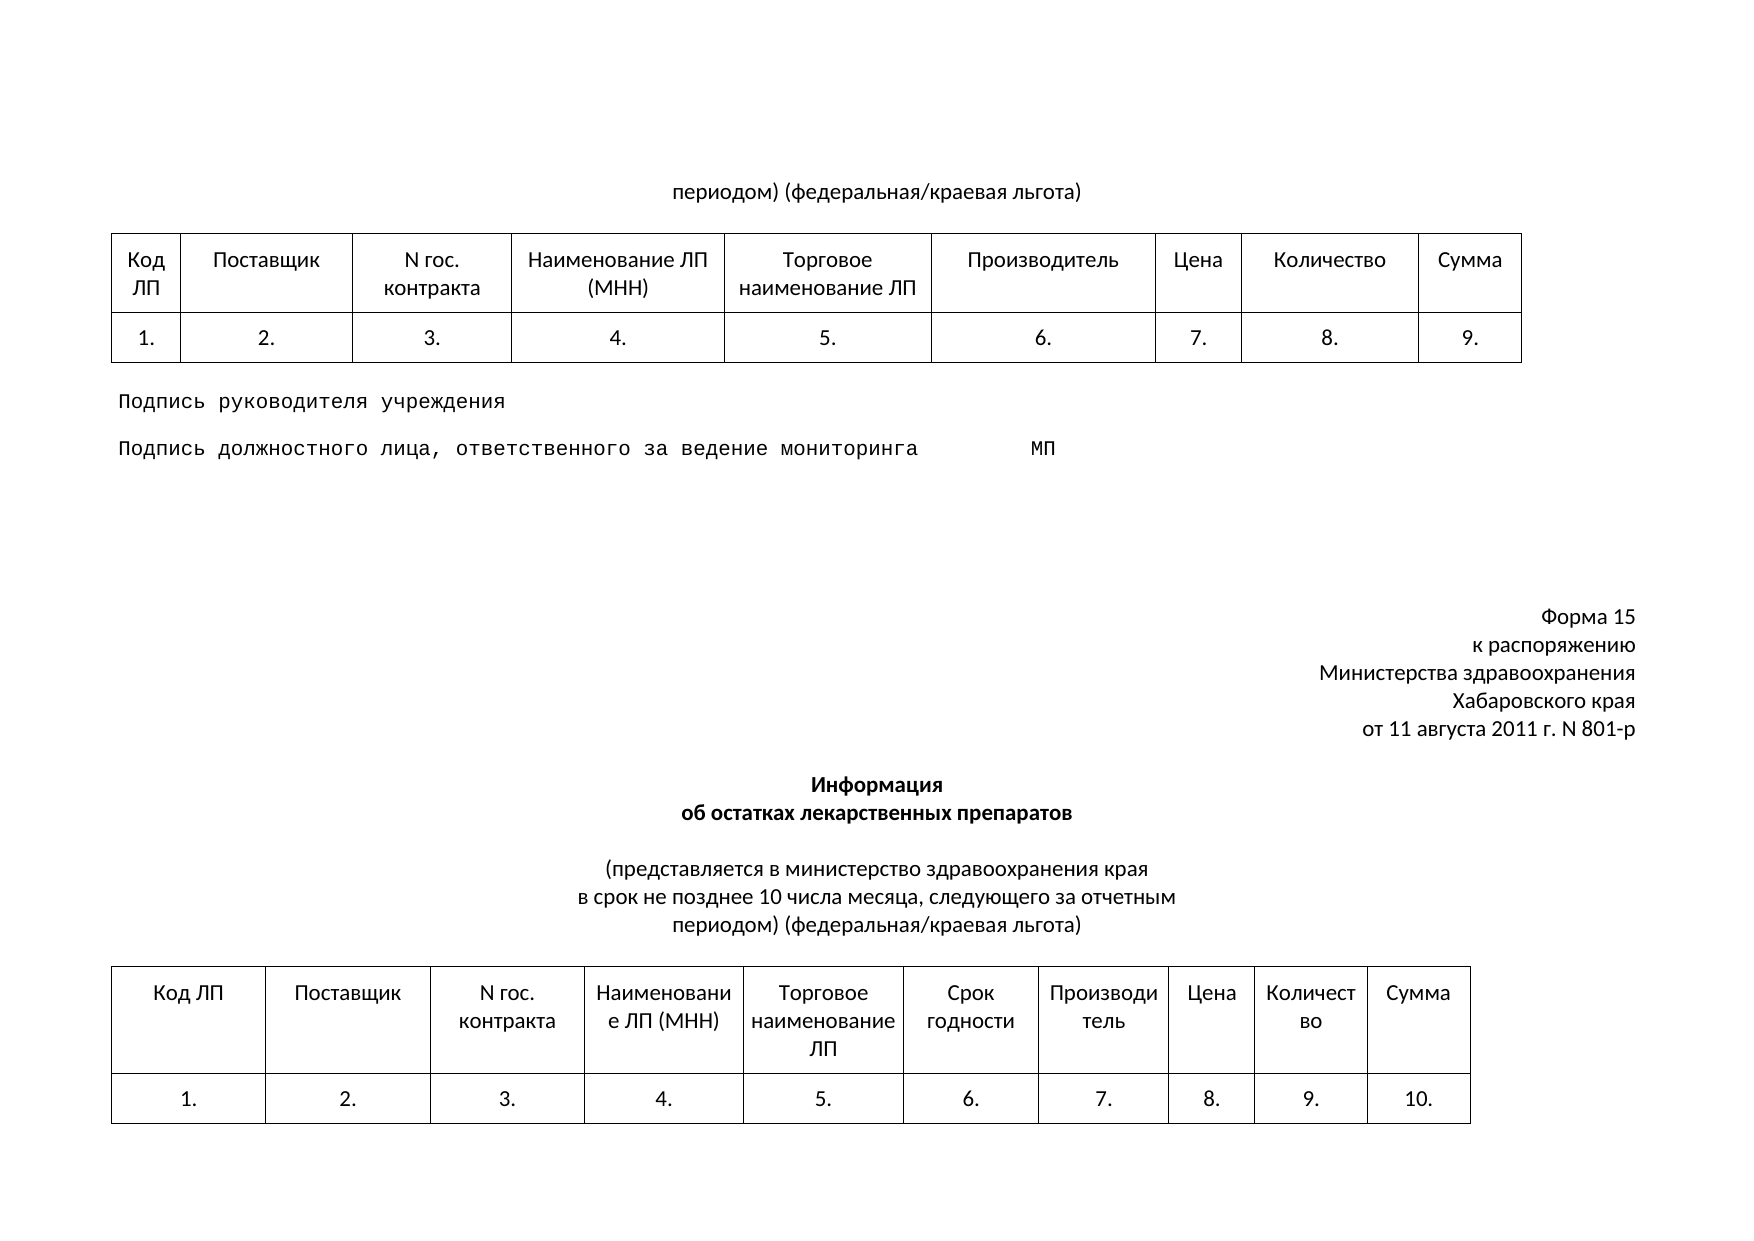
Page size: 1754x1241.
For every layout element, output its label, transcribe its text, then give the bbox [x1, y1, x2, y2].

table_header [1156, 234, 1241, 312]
text к распоряжению [118, 630, 1636, 658]
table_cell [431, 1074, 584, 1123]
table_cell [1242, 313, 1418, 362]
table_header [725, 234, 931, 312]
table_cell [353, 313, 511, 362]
text периодом) (федеральная/краевая льгота) [118, 910, 1636, 938]
text периодом) (федеральная/краевая льгота) [118, 177, 1636, 205]
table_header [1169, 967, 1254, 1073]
title Информация [118, 770, 1636, 798]
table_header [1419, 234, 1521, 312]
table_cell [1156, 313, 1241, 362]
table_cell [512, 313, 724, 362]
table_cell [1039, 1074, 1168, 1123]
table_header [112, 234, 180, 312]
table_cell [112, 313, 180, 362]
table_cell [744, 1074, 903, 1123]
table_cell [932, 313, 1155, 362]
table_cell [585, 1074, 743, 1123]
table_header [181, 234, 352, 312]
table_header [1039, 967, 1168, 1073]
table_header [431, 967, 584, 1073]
text в срок не позднее 10 числа месяца, следующего за отчетным [118, 882, 1636, 910]
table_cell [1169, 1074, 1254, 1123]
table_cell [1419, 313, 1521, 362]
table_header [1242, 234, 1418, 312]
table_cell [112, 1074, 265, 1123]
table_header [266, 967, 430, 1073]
text Подпись руководителя учреждения [118, 391, 1636, 414]
title об остатках лекарственных препаратов [118, 798, 1636, 826]
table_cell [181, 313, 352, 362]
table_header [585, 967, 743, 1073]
text от 11 августа 2011 г. N 801-р [118, 714, 1636, 742]
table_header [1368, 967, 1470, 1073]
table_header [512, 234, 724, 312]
text Форма 15 [118, 602, 1636, 630]
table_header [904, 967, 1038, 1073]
text (представляется в министерство здравоохранения края [118, 854, 1636, 882]
text Хабаровского края [118, 686, 1636, 714]
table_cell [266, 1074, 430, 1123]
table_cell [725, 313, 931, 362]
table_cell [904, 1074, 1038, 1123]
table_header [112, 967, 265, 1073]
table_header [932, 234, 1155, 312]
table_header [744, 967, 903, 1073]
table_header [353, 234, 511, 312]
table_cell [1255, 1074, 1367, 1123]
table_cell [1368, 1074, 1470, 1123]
text Подпись должностного лица, ответственного за ведение мониторинга МП [118, 438, 1636, 462]
text Министерства здравоохранения [118, 658, 1636, 686]
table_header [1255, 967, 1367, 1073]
